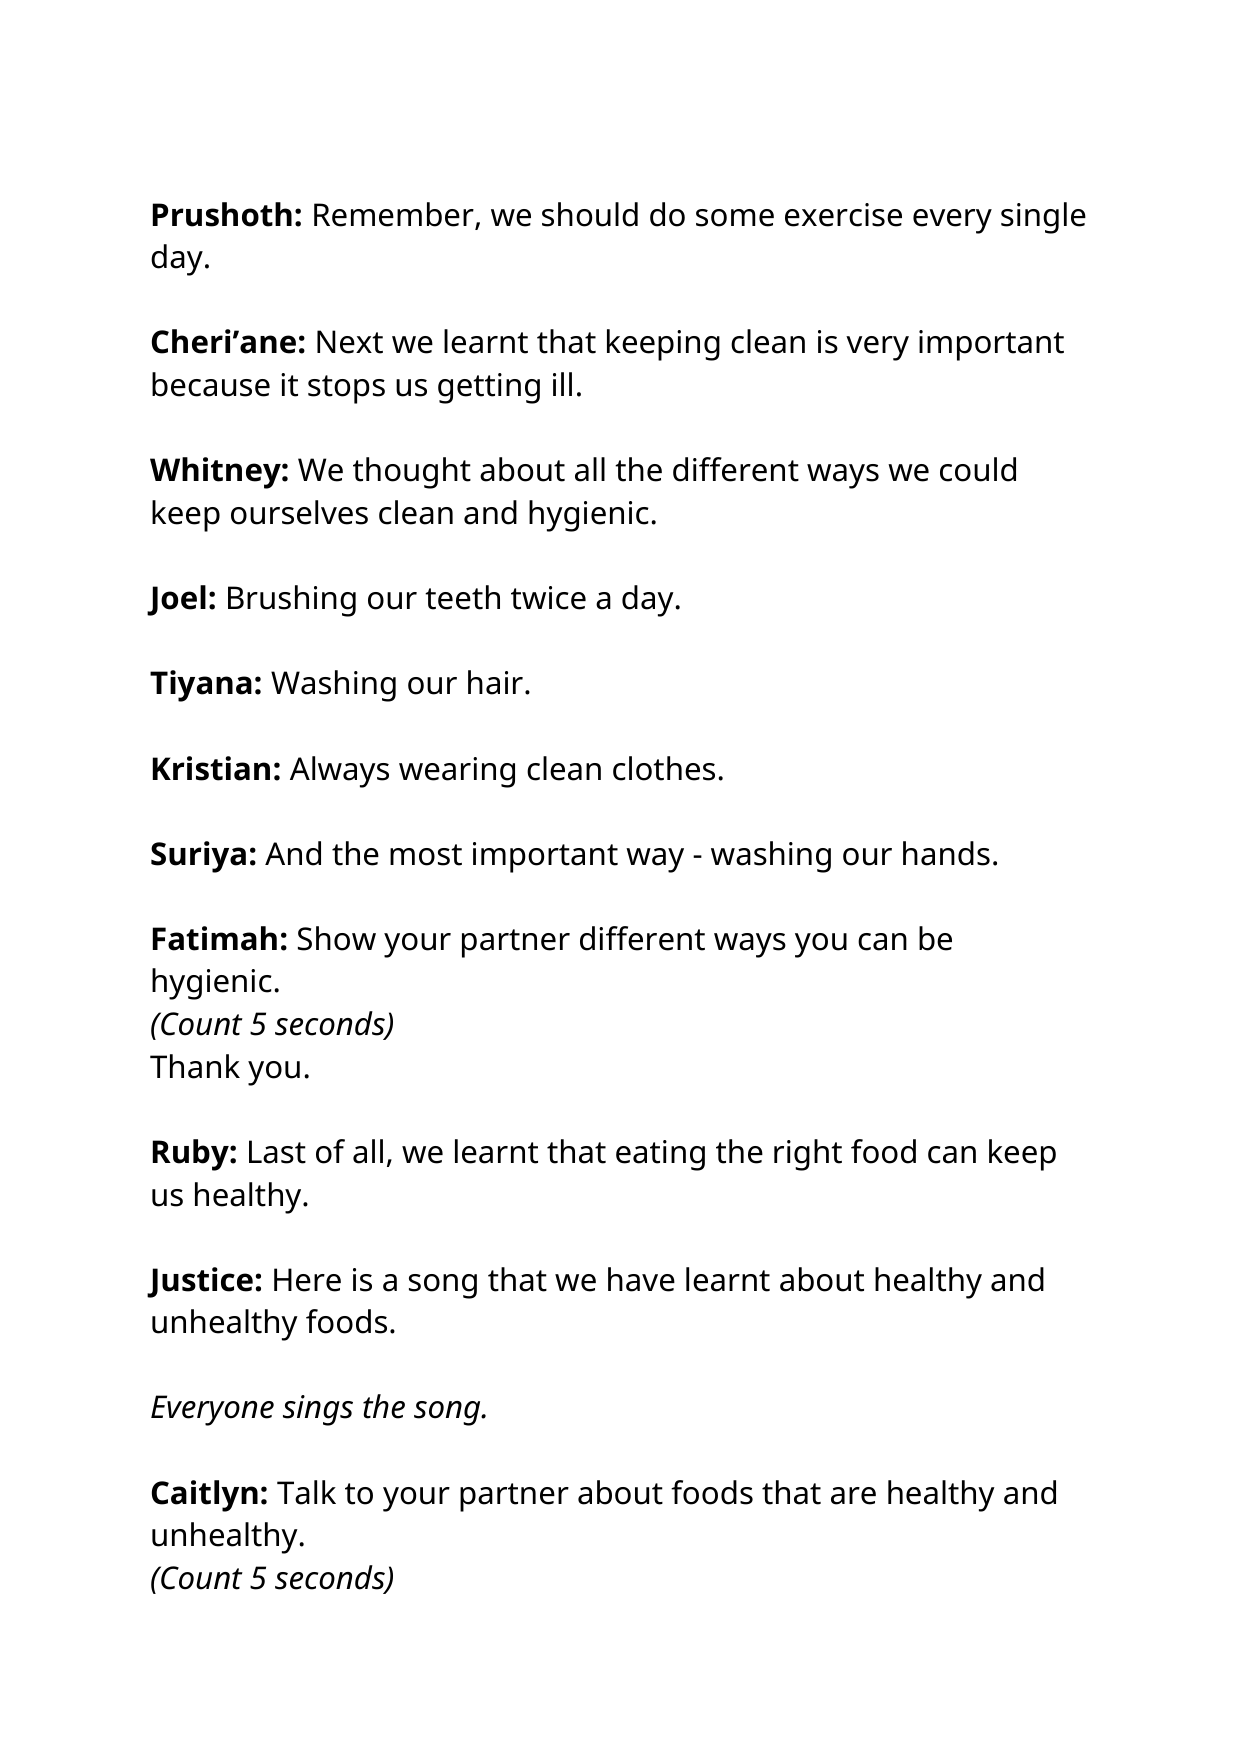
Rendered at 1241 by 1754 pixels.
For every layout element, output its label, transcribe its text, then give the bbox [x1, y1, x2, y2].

text Cheri’ane: Next we learnt that keeping clean is very important because it stops us getting ill. [150, 320, 1090, 406]
text Kristian: Always wearing clean clothes. [150, 746, 1090, 789]
text (Count 5 seconds) [150, 1002, 1090, 1045]
text (Count 5 seconds) [150, 1556, 1090, 1598]
text Whitney: We thought about all the different ways we could keep ourselves clean and hygienic. [150, 448, 1090, 533]
text Caitlyn: Talk to your partner about foods that are healthy and unhealthy. [150, 1471, 1090, 1556]
text Thank you. [150, 1045, 1090, 1087]
text Tiyana: Washing our hair. [150, 661, 1090, 704]
text Joel: Brushing our teeth twice a day. [150, 576, 1090, 619]
text Prushoth: Remember, we should do some exercise every single day. [150, 193, 1090, 278]
text Everyone sings the song. [150, 1386, 1090, 1428]
text Fatimah: Show your partner different ways you can be hygienic. [150, 917, 1090, 1002]
text Ruby: Last of all, we learnt that eating the right food can keep us healthy. [150, 1130, 1090, 1215]
text Justice: Here is a song that we have learnt about healthy and unhealthy foods. [150, 1258, 1090, 1343]
text Suriya: And the most important way - washing our hands. [150, 832, 1090, 874]
